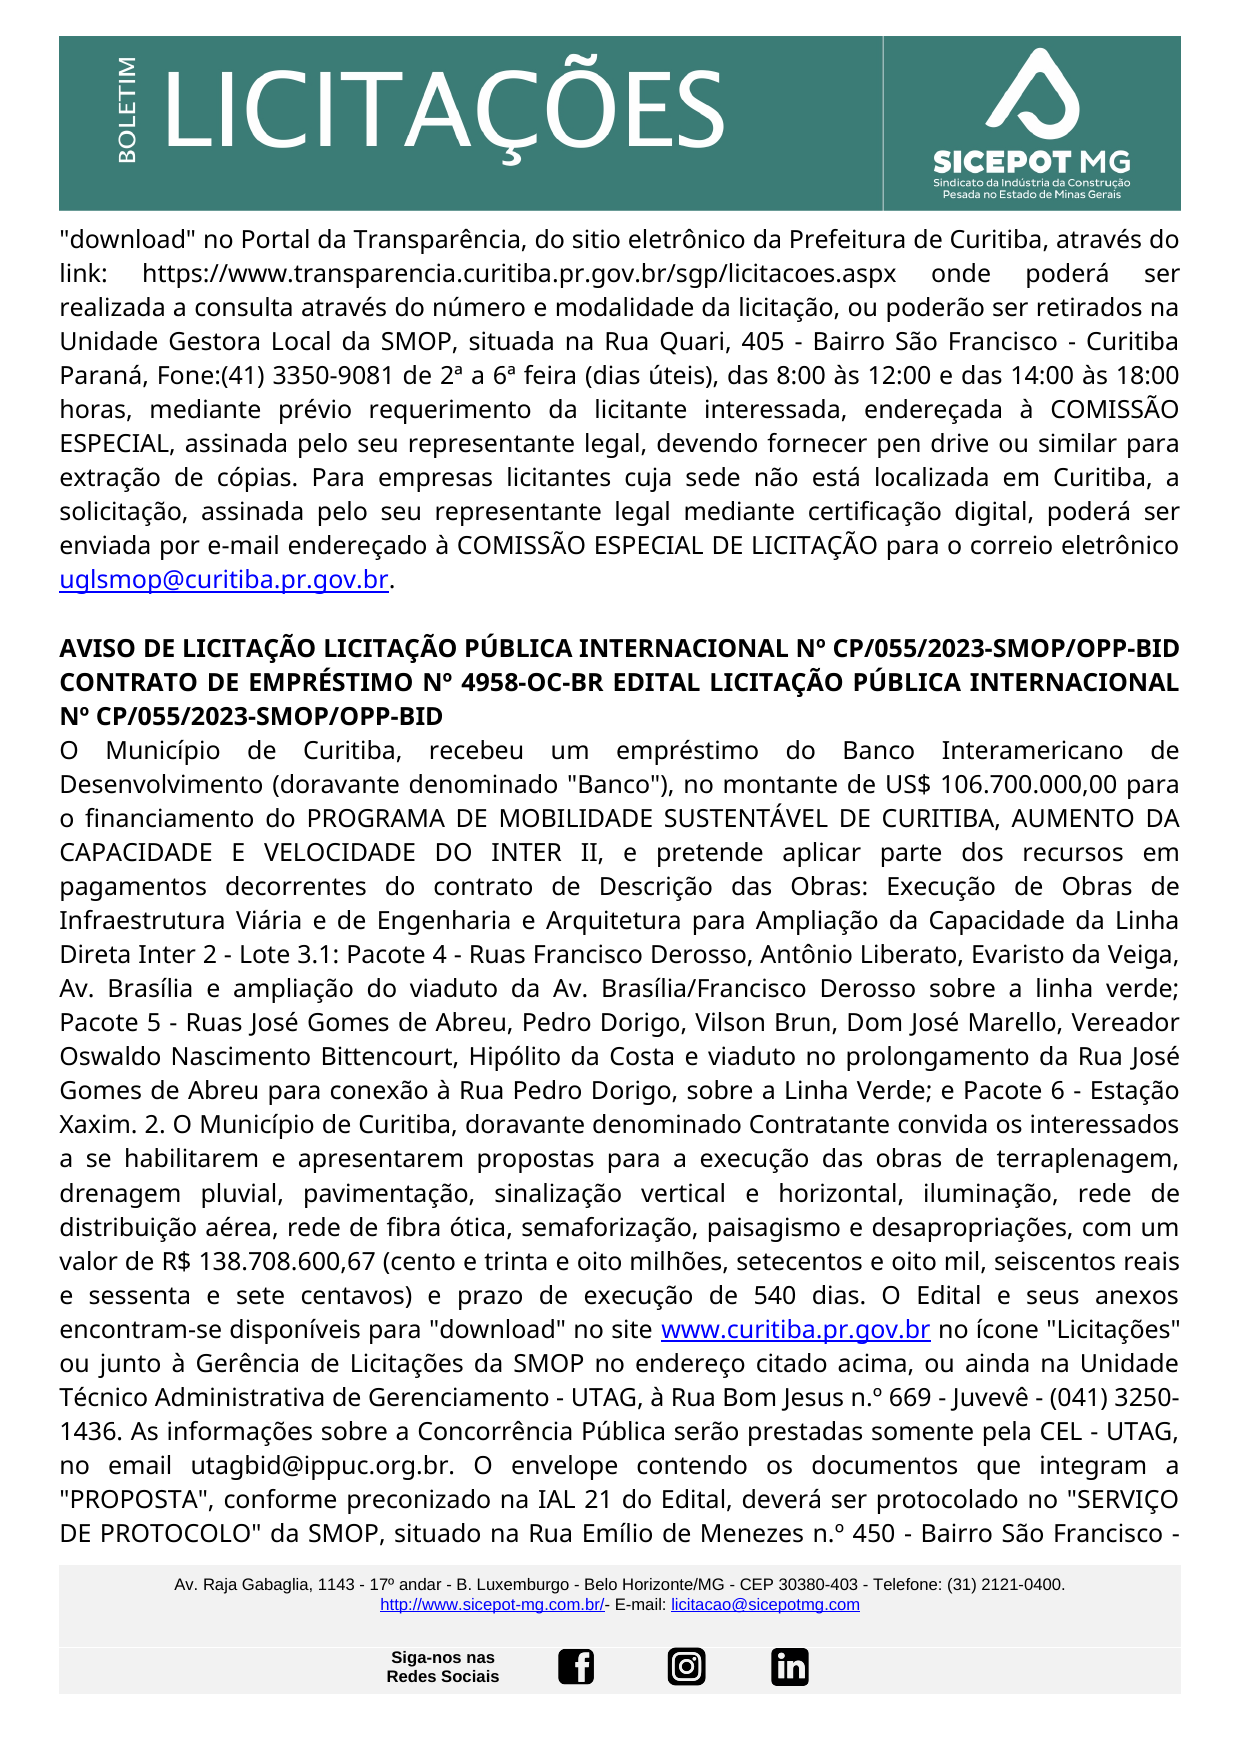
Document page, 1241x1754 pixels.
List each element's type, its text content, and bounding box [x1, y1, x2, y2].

picture [667, 1647, 706, 1686]
picture [557, 1648, 594, 1685]
picture [59, 36, 1181, 211]
text AVISO DE LICITAÇÃO LICITAÇÃO PÚBLICA INTERNACIONAL Nº CP/055/2023-SMOP/OPP-BID CONTRATO DE EMPRÉSTIMO Nº 4958-OC-BR EDITAL LICITAÇÃO PÚBLICA INTERNACIONAL Nº CP/055/2023-SMOP/OPP-BID [59, 630, 1181, 732]
picture [771, 1648, 809, 1686]
